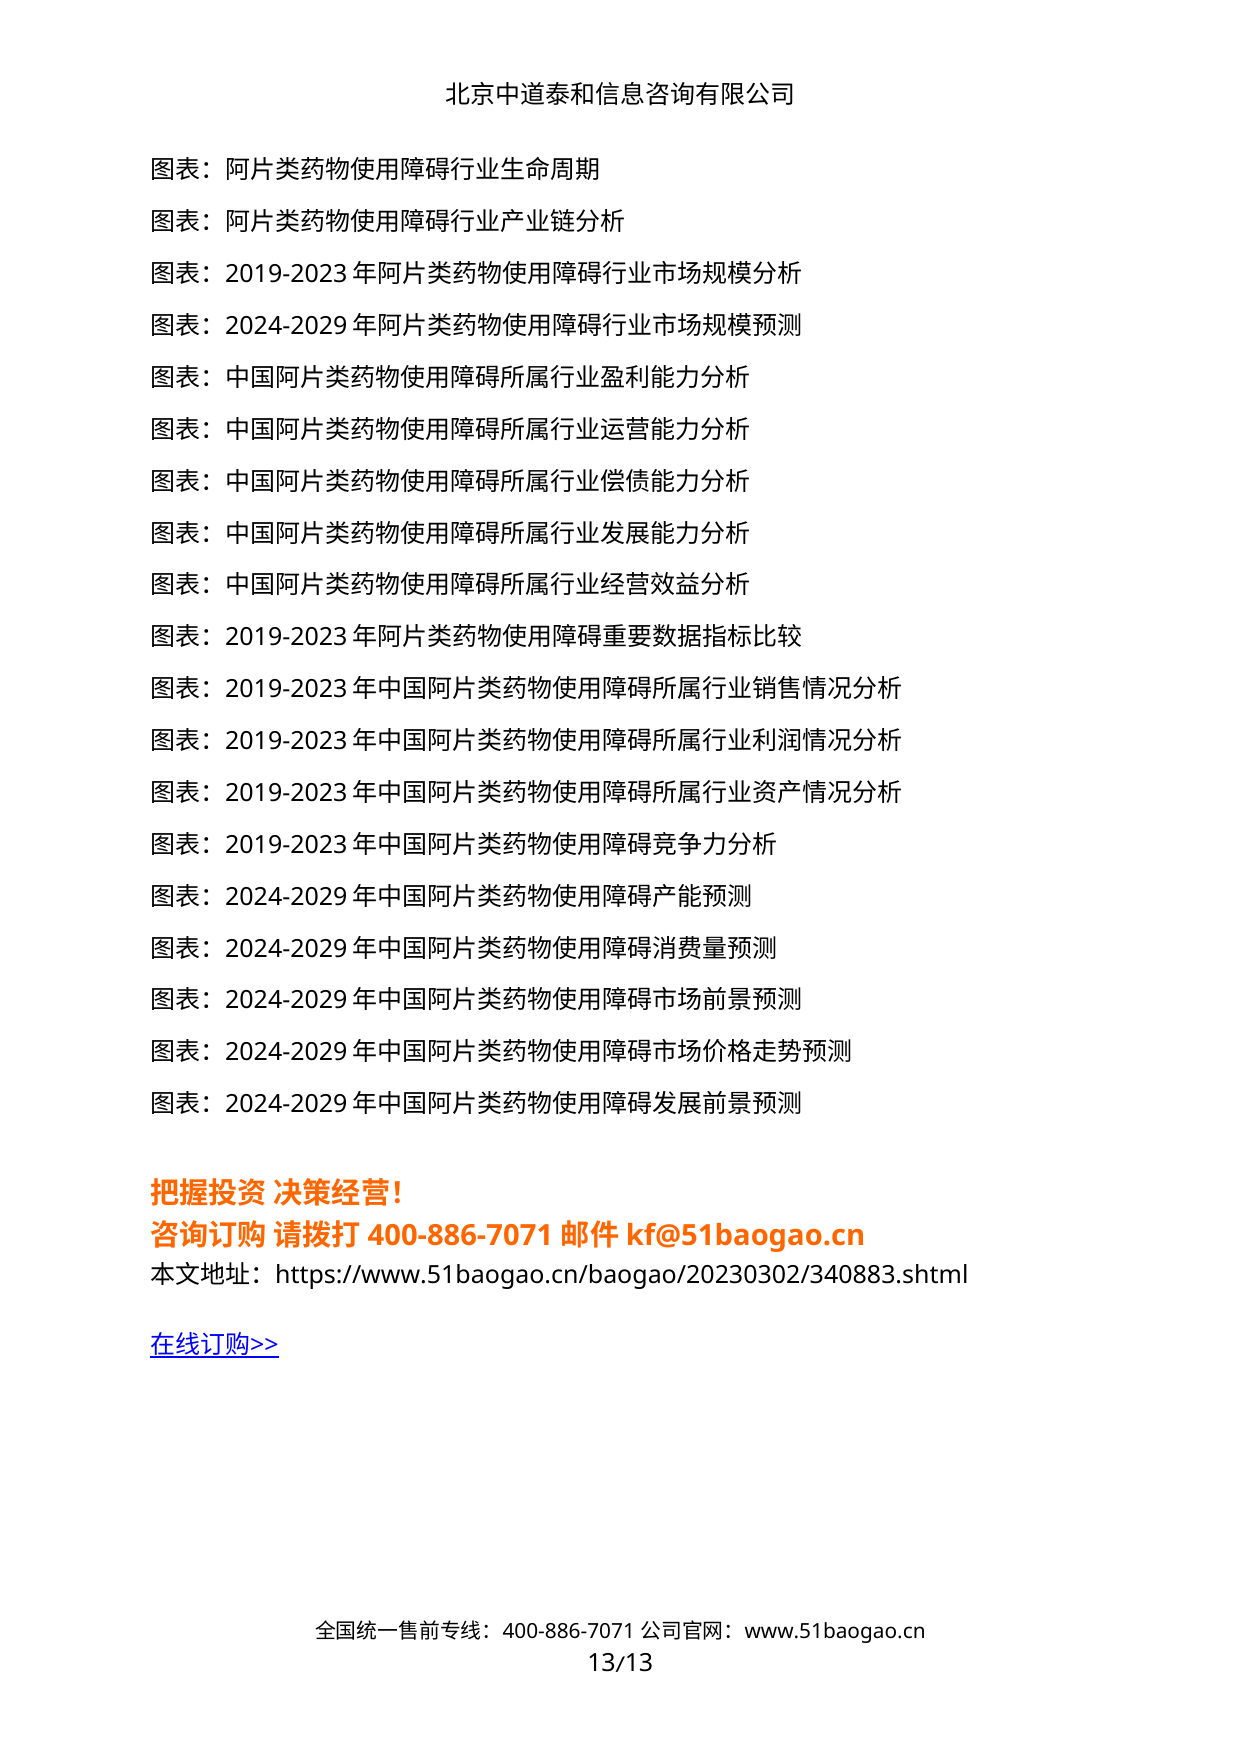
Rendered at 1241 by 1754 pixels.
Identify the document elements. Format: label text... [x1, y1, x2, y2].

text 图表：中国阿片类药物使用障碍所属行业盈利能力分析 [150, 357, 1090, 394]
text 图表：中国阿片类药物使用障碍所属行业运营能力分析 [150, 409, 1090, 446]
text 图表：2019-2023年中国阿片类药物使用障碍竞争力分析 [150, 824, 1090, 861]
text 图表：2019-2023年中国阿片类药物使用障碍所属行业销售情况分析 [150, 669, 1090, 705]
text 图表：2024-2029年中国阿片类药物使用障碍发展前景预测 [150, 1084, 1090, 1120]
text 图表：中国阿片类药物使用障碍所属行业发展能力分析 [150, 513, 1090, 549]
text 图表：阿片类药物使用障碍行业产业链分析 [150, 202, 1090, 238]
text 图表：2024-2029年中国阿片类药物使用障碍产能预测 [150, 876, 1090, 912]
text 图表：2019-2023年阿片类药物使用障碍重要数据指标比较 [150, 617, 1090, 653]
text 图表：2024-2029年中国阿片类药物使用障碍市场前景预测 [150, 980, 1090, 1016]
text 图表：阿片类药物使用障碍行业生命周期 [150, 150, 1090, 186]
text 图表：中国阿片类药物使用障碍所属行业经营效益分析 [150, 565, 1090, 601]
text 在线订购>> [150, 1291, 1090, 1361]
text 图表：2024-2029年中国阿片类药物使用障碍消费量预测 [150, 928, 1090, 964]
text 图表：2024-2029年阿片类药物使用障碍行业市场规模预测 [150, 306, 1090, 342]
text 图表：中国阿片类药物使用障碍所属行业偿债能力分析 [150, 461, 1090, 497]
text 图表：2019-2023年中国阿片类药物使用障碍所属行业资产情况分析 [150, 772, 1090, 809]
text 图表：2024-2029年中国阿片类药物使用障碍市场价格走势预测 [150, 1032, 1090, 1068]
text 图表：2019-2023年阿片类药物使用障碍行业市场规模分析 [150, 254, 1090, 290]
text 把握投资 决策经营！咨询订购 请拨打 400-886-7071 邮件 kf@51baogao.cn本文地址：https://www.51baogao.cn/baogao/20230302/340883.shtml [150, 1136, 1090, 1291]
text 图表：2019-2023年中国阿片类药物使用障碍所属行业利润情况分析 [150, 721, 1090, 757]
